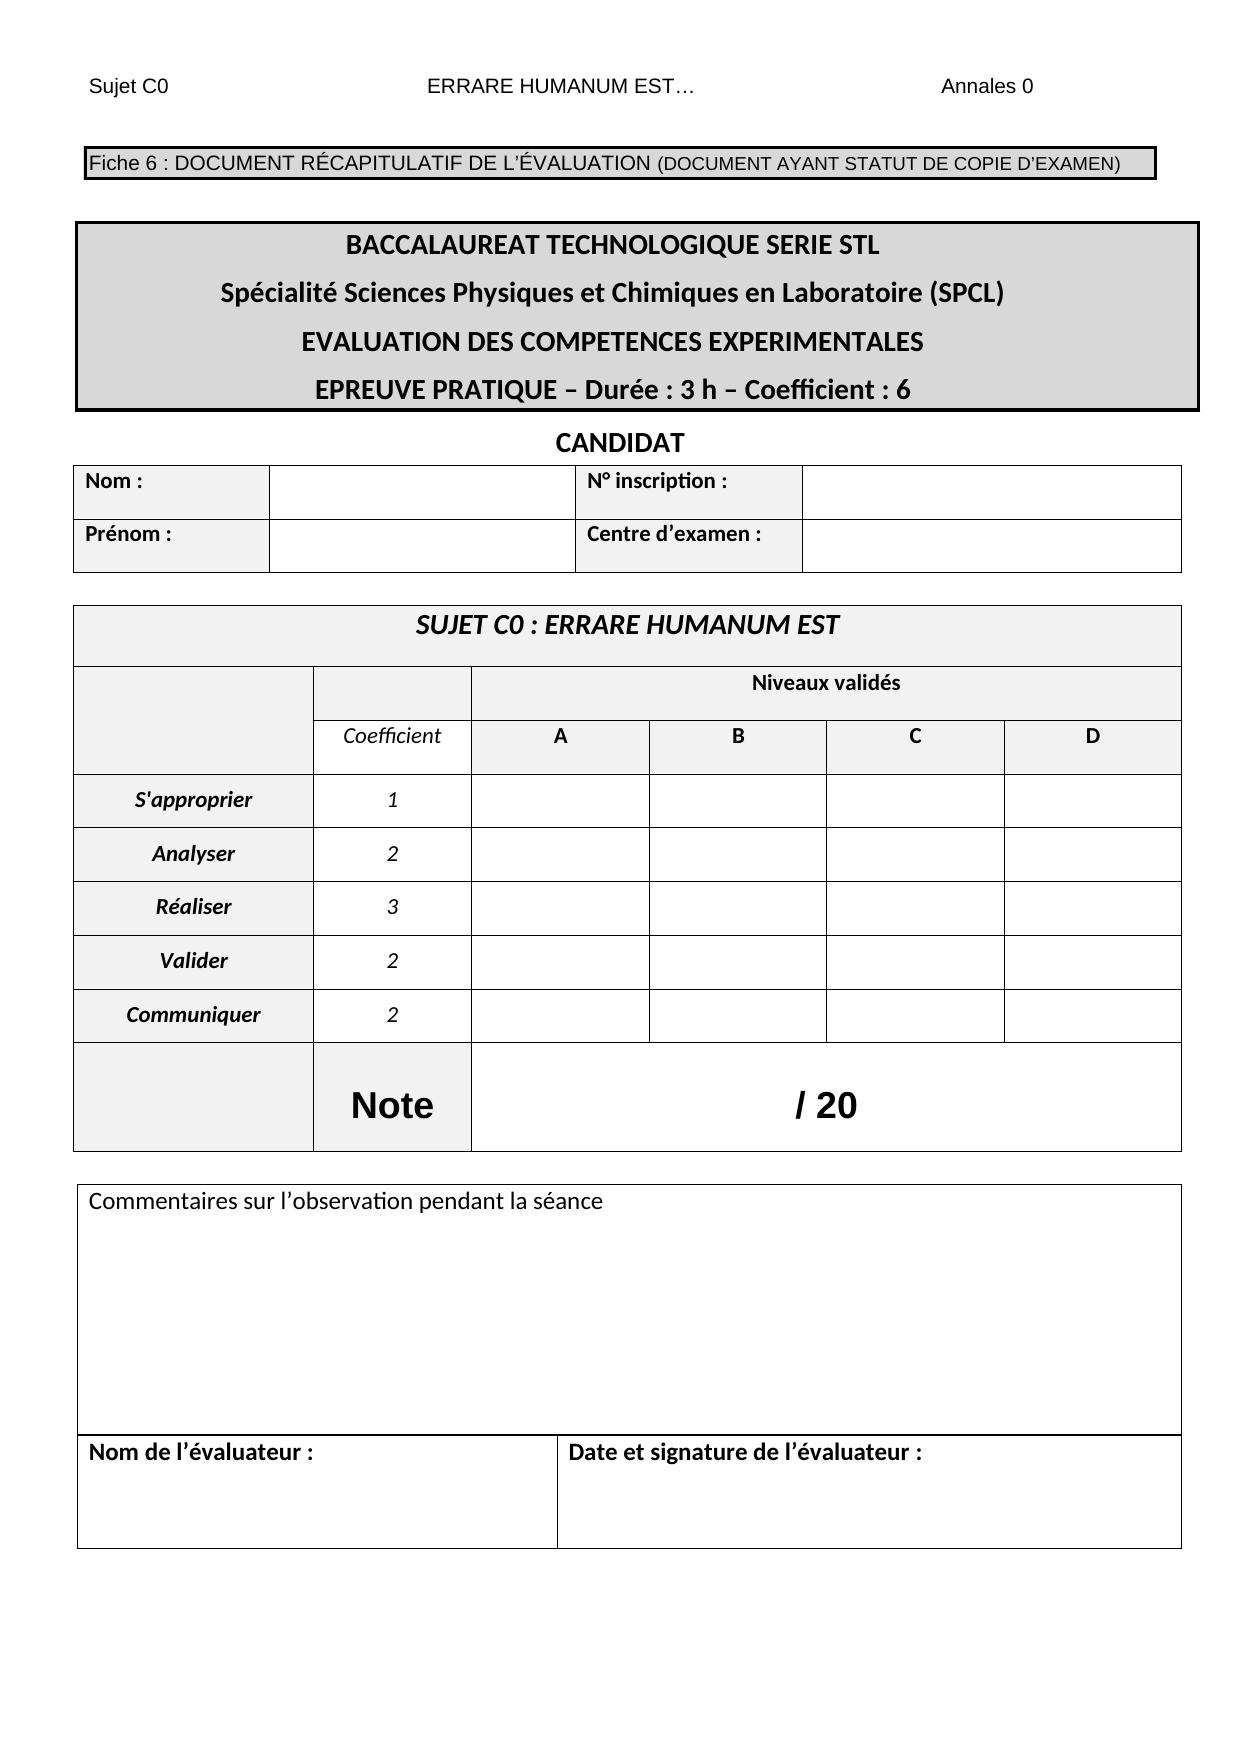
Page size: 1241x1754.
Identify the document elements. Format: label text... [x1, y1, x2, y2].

table_cell Coefficient [314, 721, 471, 773]
table_cell [1005, 828, 1181, 881]
table_cell Communiquer [74, 990, 313, 1042]
table_cell [270, 520, 575, 572]
table_cell Analyser [74, 828, 313, 881]
table_cell [650, 936, 826, 988]
subtitle Fiche 6 : Document récapitulatif de l’évaluation (document ayant statut de copie d’examen) [87, 149, 1154, 177]
table_cell [827, 828, 1004, 881]
table_cell Valider [74, 936, 313, 988]
table_header Nom : [74, 466, 269, 518]
text EPREUVE PRATIQUE – Durée : 3 h – Coefficient : 6 [78, 366, 1197, 408]
table_cell [1005, 990, 1181, 1042]
table_header SUJET C0 : ERRARE HUMANUM EST [74, 606, 1181, 666]
table_cell / 20 [472, 1043, 1181, 1151]
table_cell S'approprier [74, 775, 313, 827]
table_cell [472, 882, 649, 935]
table_cell [827, 936, 1004, 988]
table_cell [827, 882, 1004, 935]
table_cell [650, 882, 826, 935]
table_cell 3 [314, 882, 471, 935]
table_cell [1005, 882, 1181, 935]
table_cell [803, 520, 1181, 572]
table_cell [1005, 775, 1181, 827]
table_cell 2 [314, 828, 471, 881]
table_cell D [1005, 721, 1181, 773]
table_cell [827, 990, 1004, 1042]
table_cell [650, 990, 826, 1042]
table_header Date et signature de l’évaluateur : [558, 1436, 1181, 1548]
table_cell [472, 828, 649, 881]
table_cell 2 [314, 990, 471, 1042]
table_cell Niveaux validés [472, 667, 1181, 720]
table_cell [650, 828, 826, 881]
table_header [270, 466, 575, 518]
table_header Nom de l’évaluateur : [78, 1436, 557, 1548]
table_cell Note [314, 1043, 471, 1151]
table_cell [827, 775, 1004, 827]
table_cell [472, 775, 649, 827]
table_header Commentaires sur l’observation pendant la séance [78, 1185, 1181, 1434]
table_cell [472, 936, 649, 988]
text CANDIDAT [89, 424, 1152, 460]
table_cell B [650, 721, 826, 773]
text BACCALAUREAT TECHNOLOGIQUE SERIE STL [78, 224, 1197, 262]
table_cell [314, 667, 471, 720]
table_header [803, 466, 1181, 518]
table_cell 2 [314, 936, 471, 988]
table_cell Centre d’examen : [576, 520, 802, 572]
table_cell Réaliser [74, 882, 313, 935]
table_cell A [472, 721, 649, 773]
table_cell 1 [314, 775, 471, 827]
table_cell C [827, 721, 1004, 773]
text Spécialité Sciences Physiques et Chimiques en Laboratoire (SPCL) [78, 269, 1197, 310]
table_header N° inscription : [576, 466, 802, 518]
table_cell [650, 775, 826, 827]
table_cell [74, 1043, 313, 1151]
table_cell [472, 990, 649, 1042]
table_cell Prénom : [74, 520, 269, 572]
table_cell [74, 667, 313, 773]
table_cell [1005, 936, 1181, 988]
text EVALUATION DES COMPETENCES EXPERIMENTALES [78, 317, 1197, 358]
